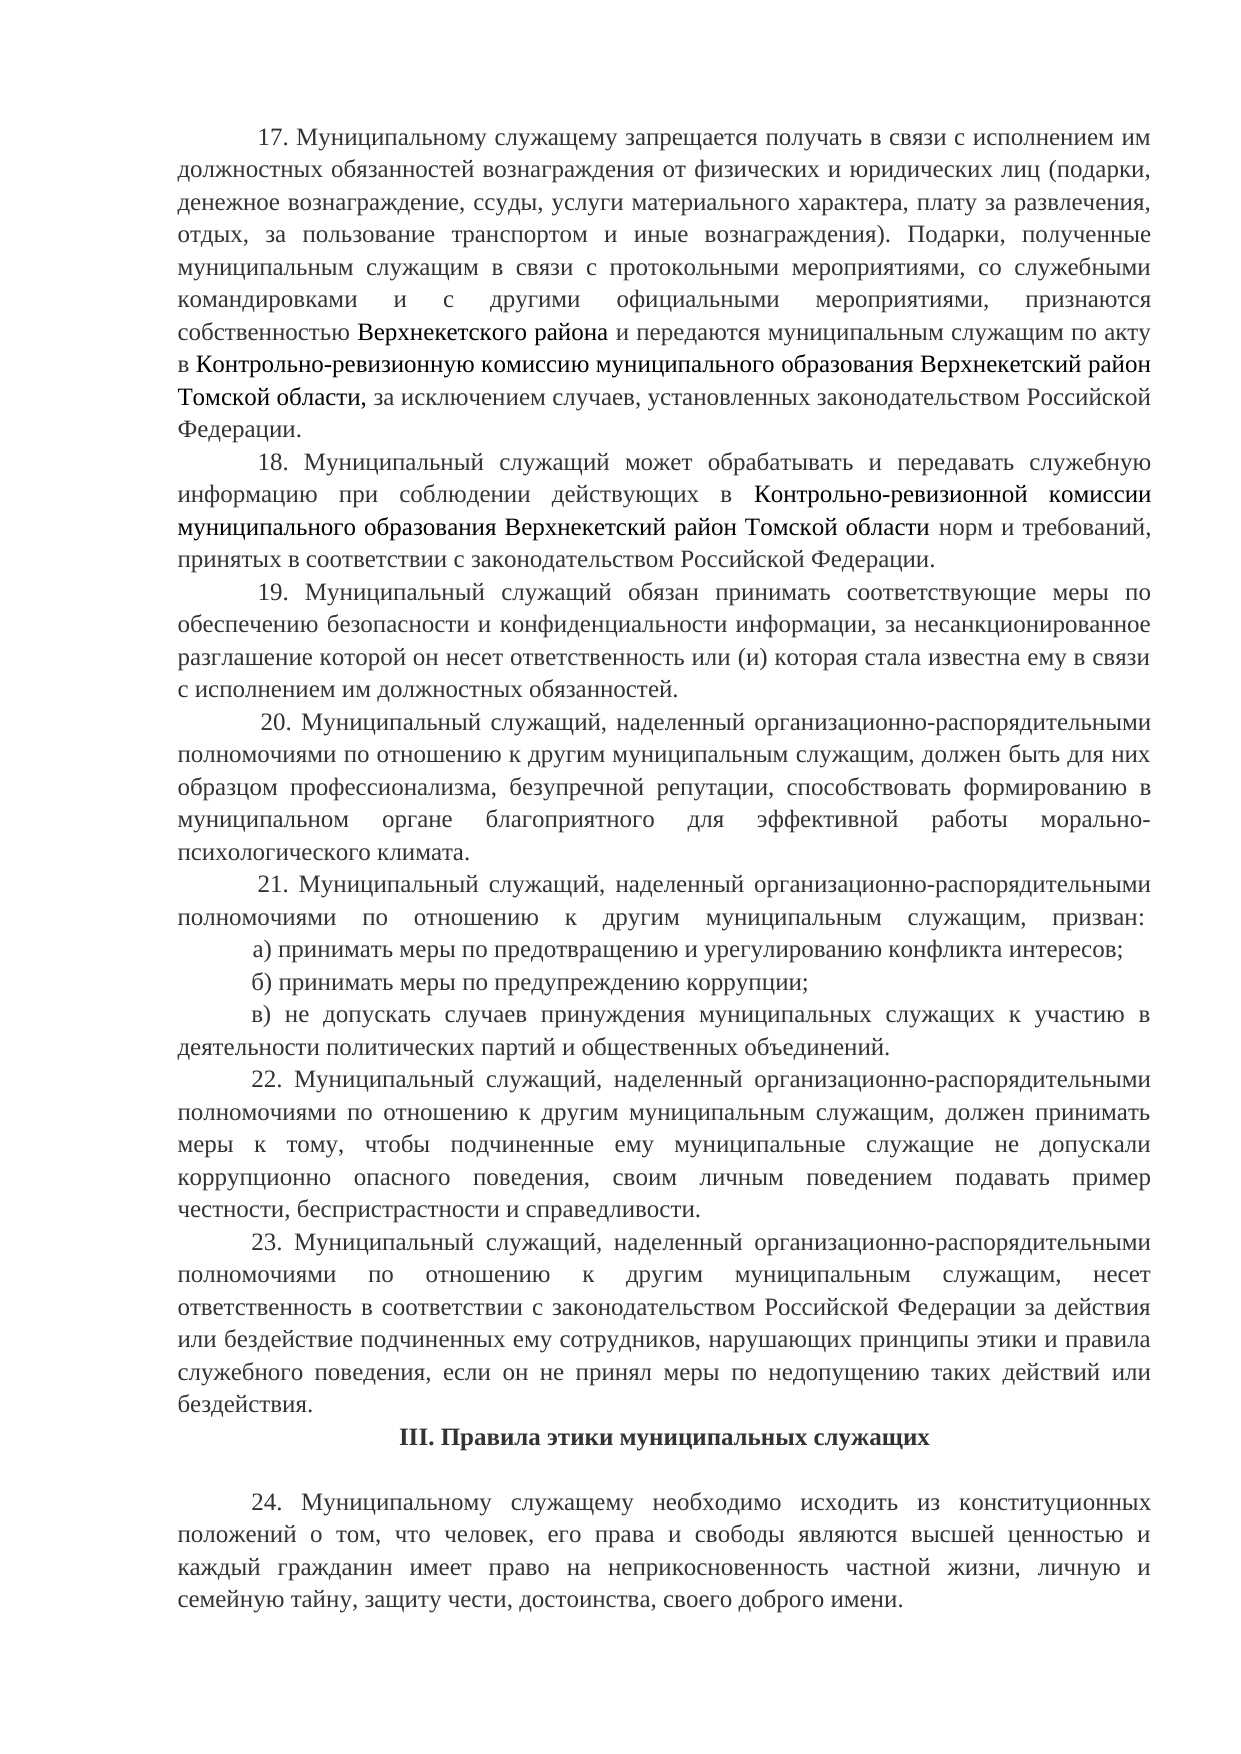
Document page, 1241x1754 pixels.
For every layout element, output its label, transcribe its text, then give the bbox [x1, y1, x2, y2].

text 18. Муниципальный служащий может обрабатывать и передавать служебную информацию при соблюдении действующих в Контрольно-ревизионной комиссии муниципального образования Верхнекетский район Томской области норм и требований, принятых в соответствии с законодательством Российской Федерации. [177, 443, 1152, 573]
text б) принимать меры по предупреждению коррупции; [177, 963, 1152, 996]
text 17. Муниципальному служащему запрещается получать в связи с исполнением им должностных обязанностей вознаграждения от физических и юридических лиц (подарки, денежное вознаграждение, ссуды, услуги материального характера, плату за развлечения, отдых, за пользование транспортом и иные вознаграждения). Подарки, полученные муниципальным служащим в связи с протокольными мероприятиями, со служебными командировками и с другими официальными мероприятиями, признаются собственностью Верхнекетского района и передаются муниципальным служащим по акту в Контрольно-ревизионную комиссию муниципального образования Верхнекетский район Томской области, за исключением случаев, установленных законодательством Российской Федерации. [177, 118, 1152, 443]
text 24. Муниципальному служащему необходимо исходить из конституционных положений о том, что человек, его права и свободы являются высшей ценностью и каждый гражданин имеет право на неприкосновенность частной жизни, личную и семейную тайну, защиту чести, достоинства, своего доброго имени. [177, 1483, 1152, 1613]
text 22. Муниципальный служащий, наделенный организационно-распорядительными полномочиями по отношению к другим муниципальным служащим, должен принимать меры к тому, чтобы подчиненные ему муниципальные служащие не допускали коррупционно опасного поведения, своим личным поведением подавать пример честности, беспристрастности и справедливости. [177, 1061, 1152, 1223]
text 21. Муниципальный служащий, наделенный организационно-распорядительными полномочиями по отношению к другим муниципальным служащим, призван: а) принимать меры по предотвращению и урегулированию конфликта интересов; [177, 866, 1152, 963]
text 19. Муниципальный служащий обязан принимать соответствующие меры по обеспечению безопасности и конфиденциальности информации, за несанкционированное разглашение которой он несет ответственность или (и) которая стала известна ему в связи с исполнением им должностных обязанностей. [177, 573, 1152, 703]
text в) не допускать случаев принуждения муниципальных служащих к участию в деятельности политических партий и общественных объединений. [177, 996, 1152, 1061]
text 23. Муниципальный служащий, наделенный организационно-распорядительными полномочиями по отношению к другим муниципальным служащим, несет ответственность в соответствии с законодательством Российской Федерации за действия или бездействие подчиненных ему сотрудников, нарушающих принципы этики и правила служебного поведения, если он не принял меры по недопущению таких действий или бездействия. [177, 1223, 1152, 1418]
text 20. Муниципальный служащий, наделенный организационно-распорядительными полномочиями по отношению к другим муниципальным служащим, должен быть для них образцом профессионализма, безупречной репутации, способствовать формированию в муниципальном органе благоприятного для эффективной работы морально-психологического климата. [177, 703, 1152, 866]
text III. Правила этики муниципальных служащих [177, 1418, 1152, 1451]
